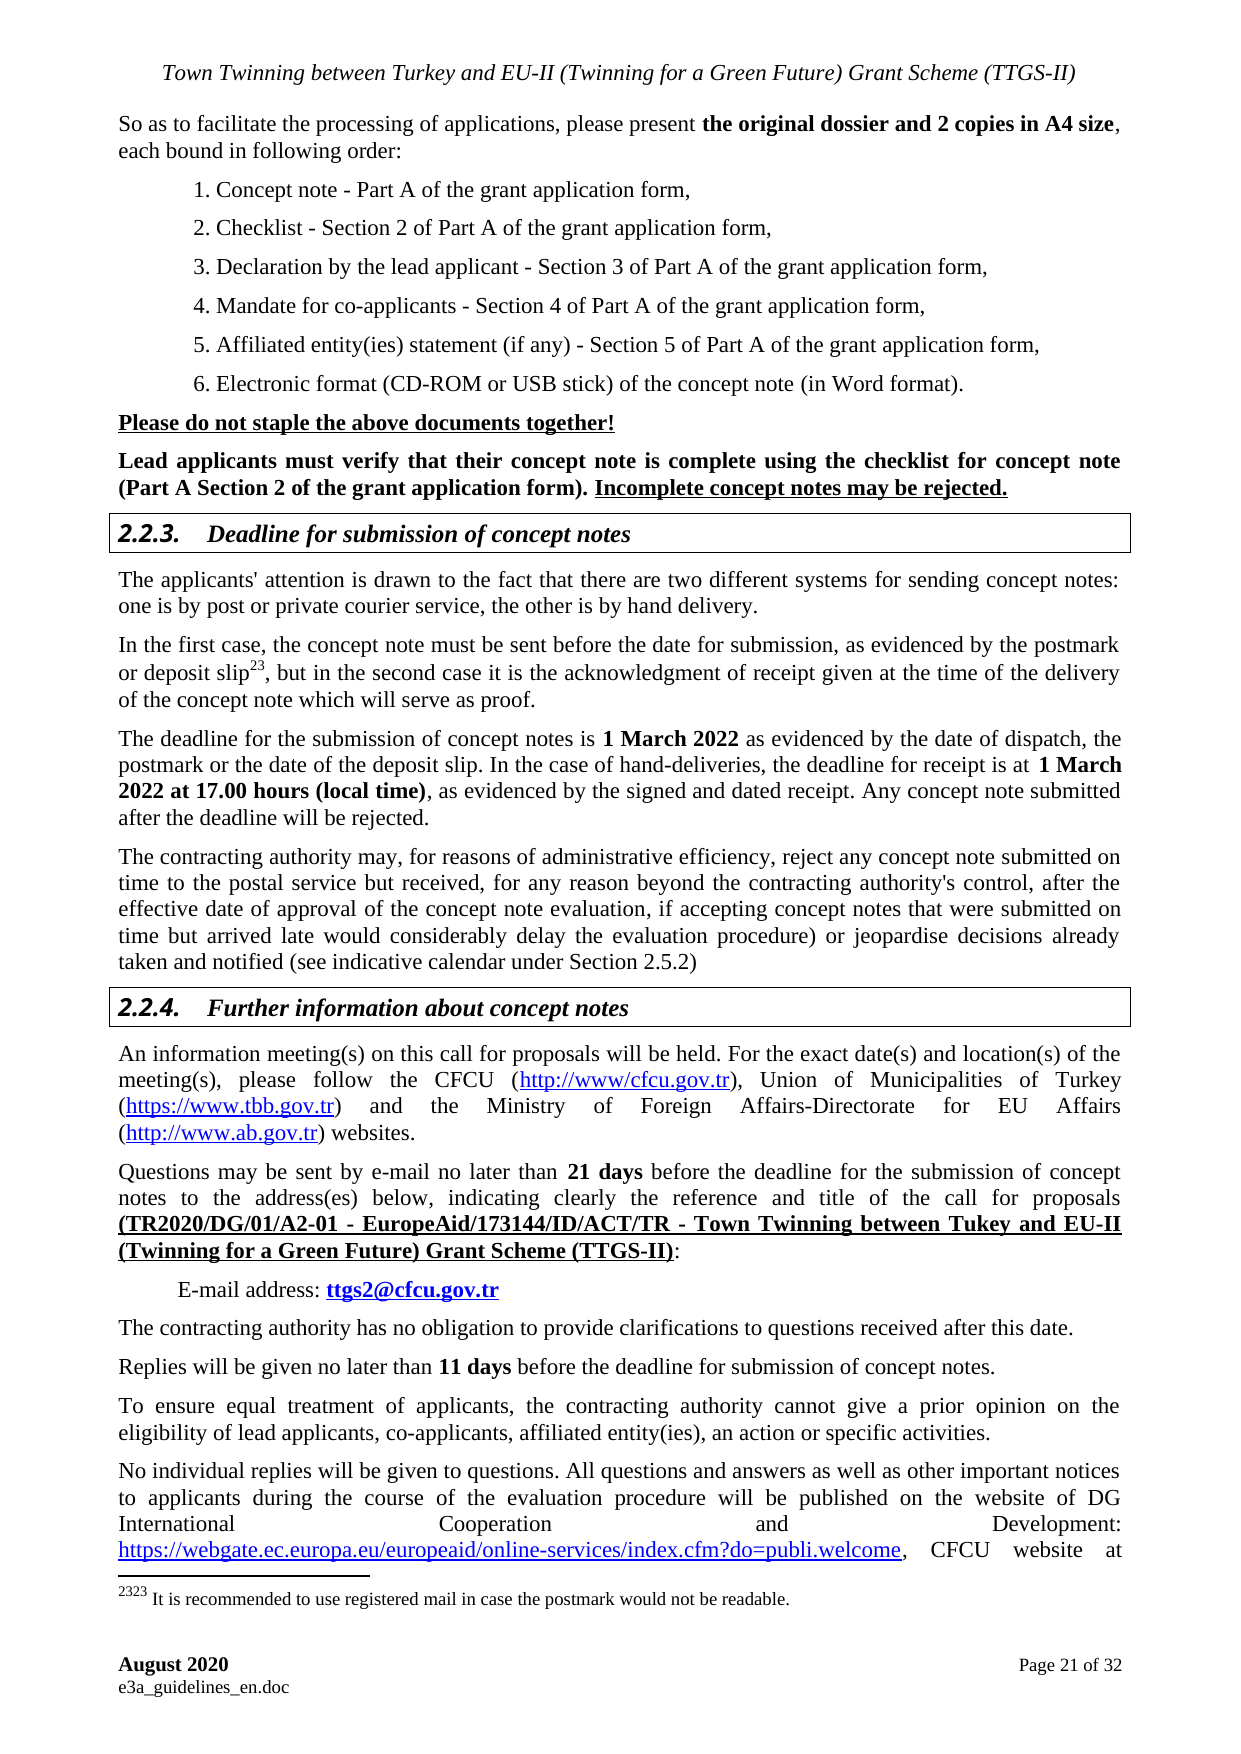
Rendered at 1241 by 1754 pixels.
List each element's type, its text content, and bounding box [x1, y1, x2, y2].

text An information meeting(s) on this call for proposals will be held. For the exact date(s) and location(s) of the meeting(s), please follow the CFCU (http://www/cfcu.gov.tr), Union of Municipalities of Turkey (https://www.tbb.gov.tr) and the Ministry of Foreign Affairs-Directorate for EU Affairs (http://www.ab.gov.tr) websites. [118, 1040, 1122, 1145]
text Deadline for submission of concept notes [110, 514, 1130, 552]
text The contracting authority has no obligation to provide clarifications to questions received after this date. [118, 1314, 1122, 1341]
text Questions may be sent by e-mail no later than 21 days before the deadline for the submission of concept notes to the address(es) below, indicating clearly the reference and title of the call for proposals (TR2020/DG/01/A2-01 - EuropeAid/173144/ID/ACT/TR - Town Twinning between Tukey and EU-II (Twinning for a Green Future) Grant Scheme (TTGS-II): [118, 1158, 1122, 1233]
text Please do not staple the above documents together! [118, 409, 1122, 435]
text Lead applicants must verify that their concept note is complete using the checklist for concept note (Part A Section 2 of the grant application form). Incomplete concept notes may be rejected. [118, 448, 1122, 500]
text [118, 1457, 1122, 1563]
text 2. Checklist - Section 2 of Part A of the grant application form, [193, 214, 1122, 241]
text So as to facilitate the processing of applications, please present the original dossier and 2 copies in A4 size, each bound in following order: [118, 110, 1122, 163]
text The applicants' attention is drawn to the fact that there are two different systems for sending concept notes: one is by post or private courier service, the other is by hand delivery. [118, 566, 1122, 618]
text 4. Mandate for co-applicants - Section 4 of Part A of the grant application form, [193, 292, 1122, 318]
text 1. Concept note - Part A of the grant application form, [193, 176, 1122, 202]
text 3. Declaration by the lead applicant - Section 3 of Part A of the grant application form, [193, 253, 1122, 280]
text Questions may be sent by e-mail no later than 21 days before the deadline for the submission of concept notes to the address(es) below, indicating clearly the reference and title of the call for proposals (TR2020/DG/01/A2-01 - EuropeAid/173144/ID/ACT/TR - Town Twinning between Tukey and EU-II (Twinning for a Green Future) Grant Scheme (TTGS-II): [118, 1235, 1122, 1263]
text Replies will be given no later than 11 days before the deadline for submission of concept notes. [118, 1353, 1122, 1380]
text The deadline for the submission of concept notes is 1 March 2022 as evidenced by the date of dispatch, the postmark or the date of the deposit slip. In the case of hand-deliveries, the deadline for receipt is at 1 March 2022 at 17.00 hours (local time), as evidenced by the signed and dated receipt. Any concept note submitted after the deadline will be rejected. [118, 725, 1122, 830]
text In the first case, the concept note must be sent before the date for submission, as evidenced by the postmark or deposit slip23, but in the second case it is the acknowledgment of receipt given at the time of the delivery of the concept note which will serve as proof. [118, 631, 1122, 712]
text 5. Affiliated entity(ies) statement (if any) - Section 5 of Part A of the grant application form, [193, 331, 1122, 357]
text E-mail address: ttgs2@cfcu.gov.tr [177, 1276, 1122, 1302]
text 6. Electronic format (CD-ROM or USB stick) of the concept note (in Word format). [193, 370, 1122, 396]
text Further information about concept notes [110, 988, 1130, 1026]
text To ensure equal treatment of applicants, the contracting authority cannot give a prior opinion on the eligibility of lead applicants, co-applicants, affiliated entity(ies), an action or specific activities. [118, 1392, 1122, 1445]
text The contracting authority may, for reasons of administrative efficiency, reject any concept note submitted on time to the postal service but received, for any reason beyond the contracting authority's control, after the effective date of approval of the concept note evaluation, if accepting concept notes that were submitted on time but arrived late would considerably delay the evaluation procedure) or jeopardise decisions already taken and notified (see indicative calendar under Section 2.5.2) [118, 843, 1122, 974]
